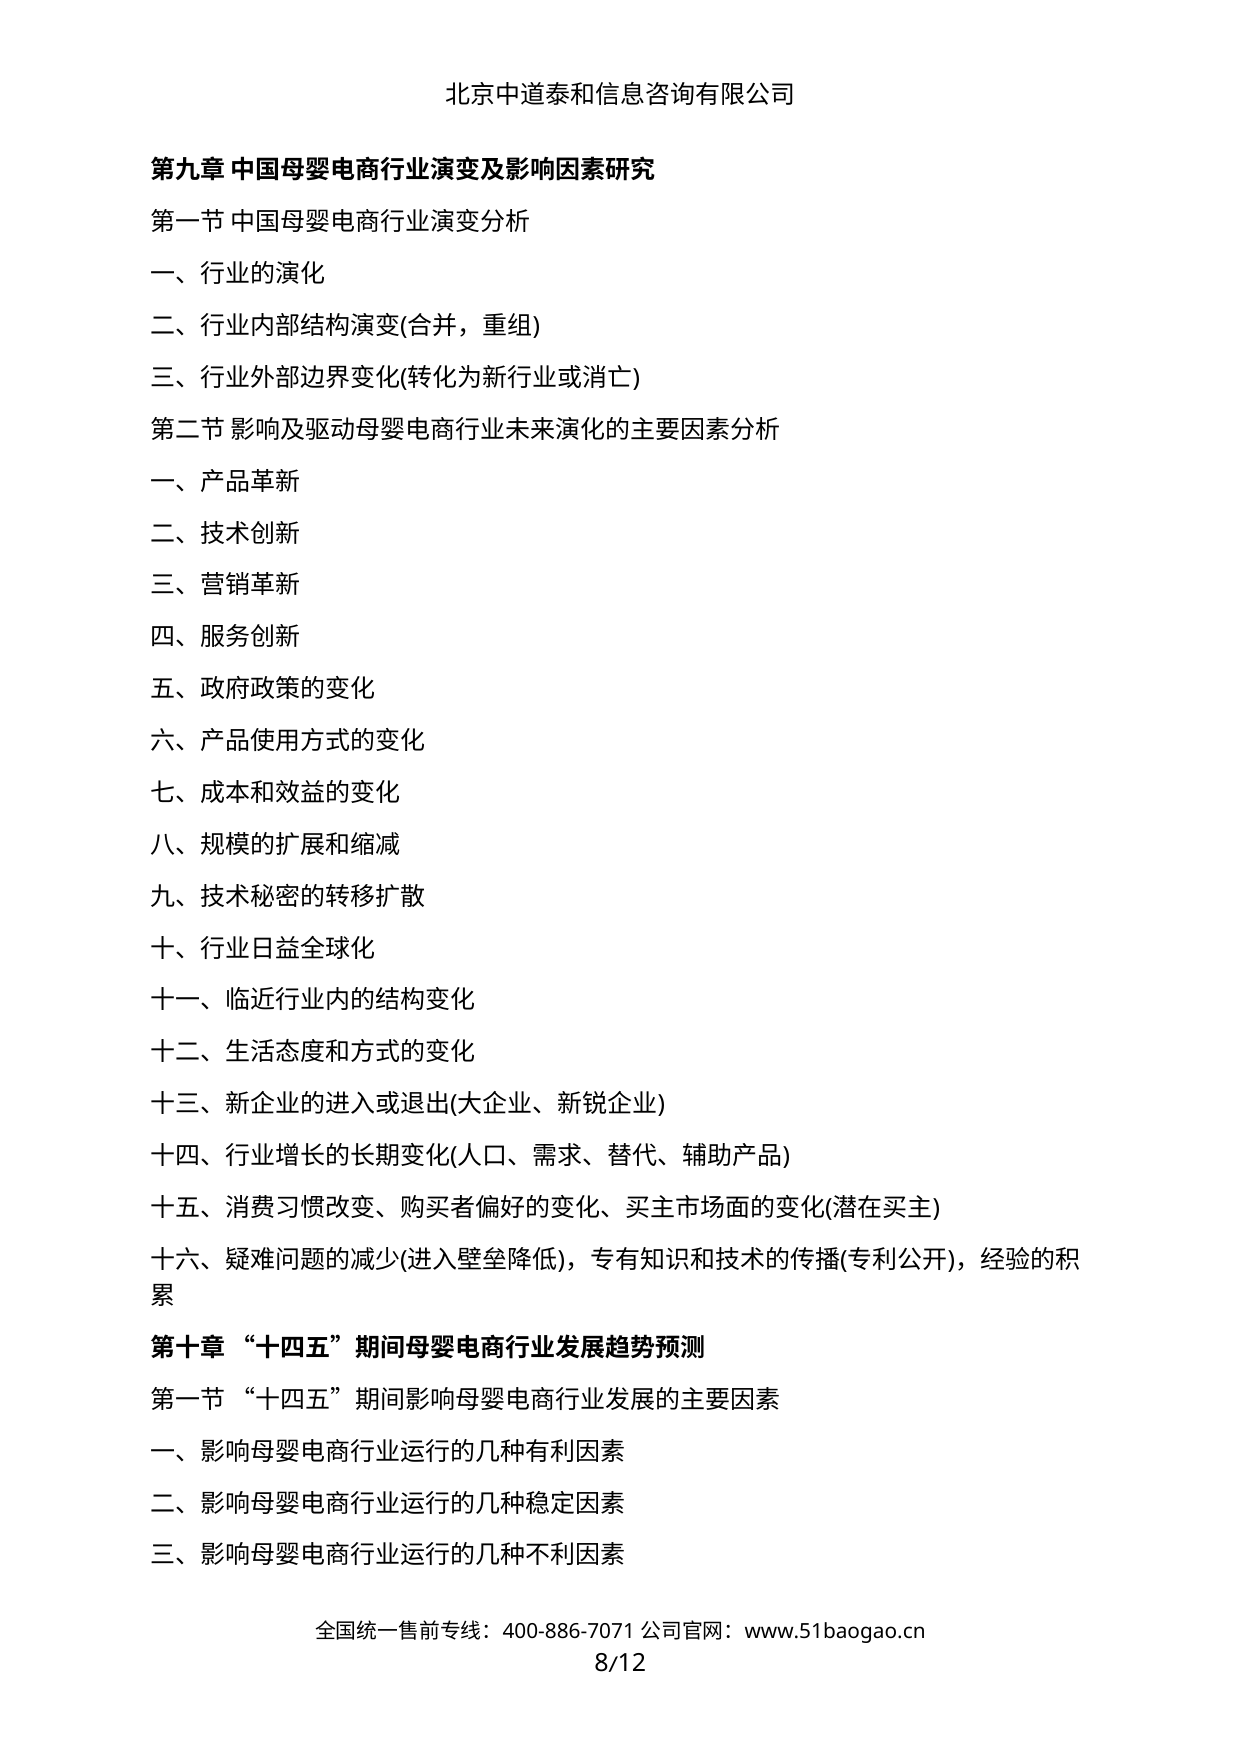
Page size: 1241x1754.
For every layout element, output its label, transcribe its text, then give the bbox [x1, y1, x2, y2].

text 二、影响母婴电商行业运行的几种稳定因素 [150, 1483, 1090, 1519]
text 五、政府政策的变化 [150, 669, 1090, 705]
text 二、行业内部结构演变(合并，重组) [150, 306, 1090, 342]
text 十五、消费习惯改变、购买者偏好的变化、买主市场面的变化(潜在买主) [150, 1187, 1090, 1224]
text 十、行业日益全球化 [150, 928, 1090, 964]
text 第十章 “十四五”期间母婴电商行业发展趋势预测 [150, 1327, 1090, 1364]
text 四、服务创新 [150, 617, 1090, 653]
text 第九章 中国母婴电商行业演变及影响因素研究 [150, 150, 1090, 186]
text 八、规模的扩展和缩减 [150, 824, 1090, 861]
text 六、产品使用方式的变化 [150, 721, 1090, 757]
text 一、产品革新 [150, 461, 1090, 497]
text 第一节 “十四五”期间影响母婴电商行业发展的主要因素 [150, 1379, 1090, 1416]
text 十六、疑难问题的减少(进入壁垒降低)，专有知识和技术的传播(专利公开)，经验的积累 [150, 1239, 1090, 1312]
text 二、技术创新 [150, 513, 1090, 549]
text 十四、行业增长的长期变化(人口、需求、替代、辅助产品) [150, 1136, 1090, 1172]
text 三、行业外部边界变化(转化为新行业或消亡) [150, 357, 1090, 394]
text 三、营销革新 [150, 565, 1090, 601]
text 三、影响母婴电商行业运行的几种不利因素 [150, 1535, 1090, 1571]
text 十二、生活态度和方式的变化 [150, 1032, 1090, 1068]
text 一、影响母婴电商行业运行的几种有利因素 [150, 1431, 1090, 1467]
text 第一节 中国母婴电商行业演变分析 [150, 202, 1090, 238]
text 九、技术秘密的转移扩散 [150, 876, 1090, 912]
text 七、成本和效益的变化 [150, 772, 1090, 809]
text 一、行业的演化 [150, 254, 1090, 290]
text 第二节 影响及驱动母婴电商行业未来演化的主要因素分析 [150, 409, 1090, 446]
text 十三、新企业的进入或退出(大企业、新锐企业) [150, 1084, 1090, 1120]
text 十一、临近行业内的结构变化 [150, 980, 1090, 1016]
